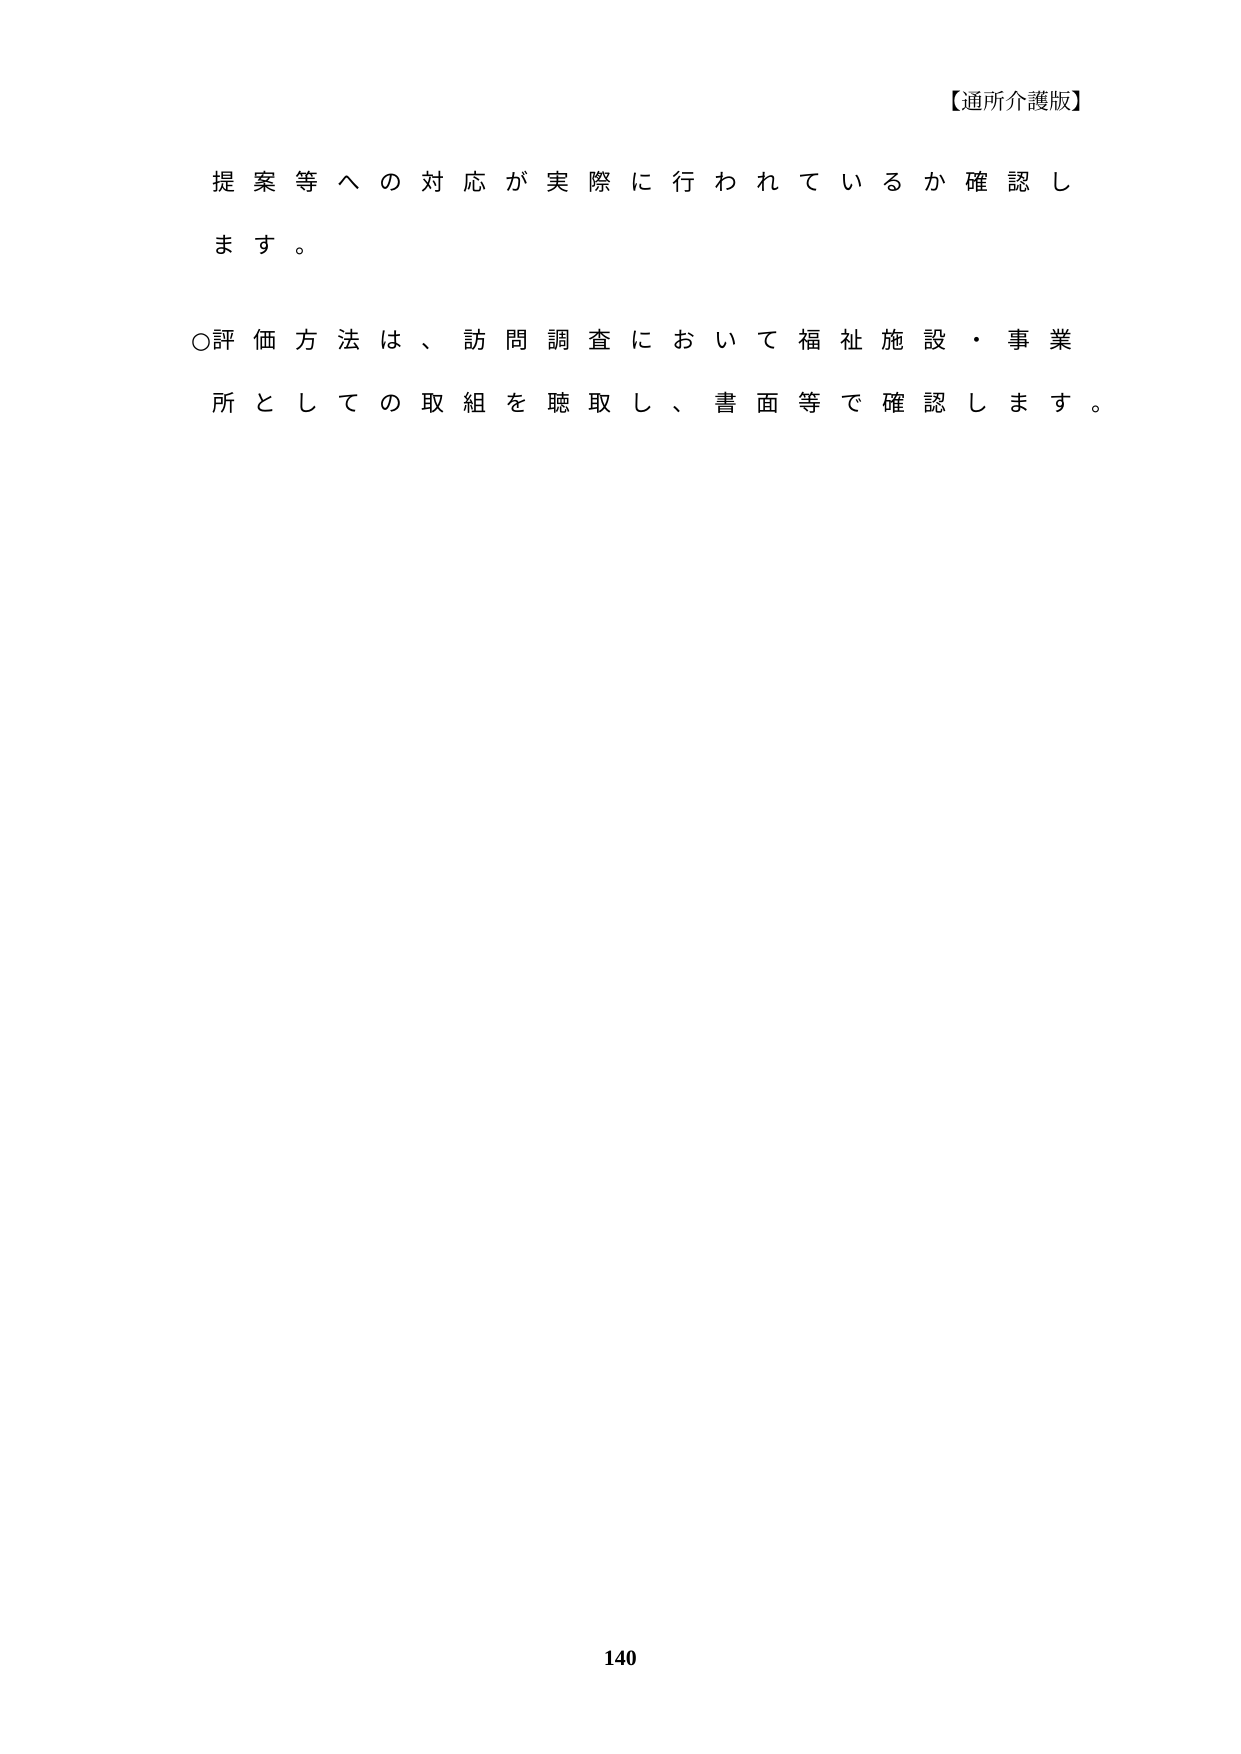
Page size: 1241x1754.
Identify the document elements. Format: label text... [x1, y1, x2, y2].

text ○評価方法は、訪問調査において福祉施設・事業所としての取組を聴取し、書面等で確認します。 [170, 307, 1091, 434]
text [170, 149, 1091, 275]
